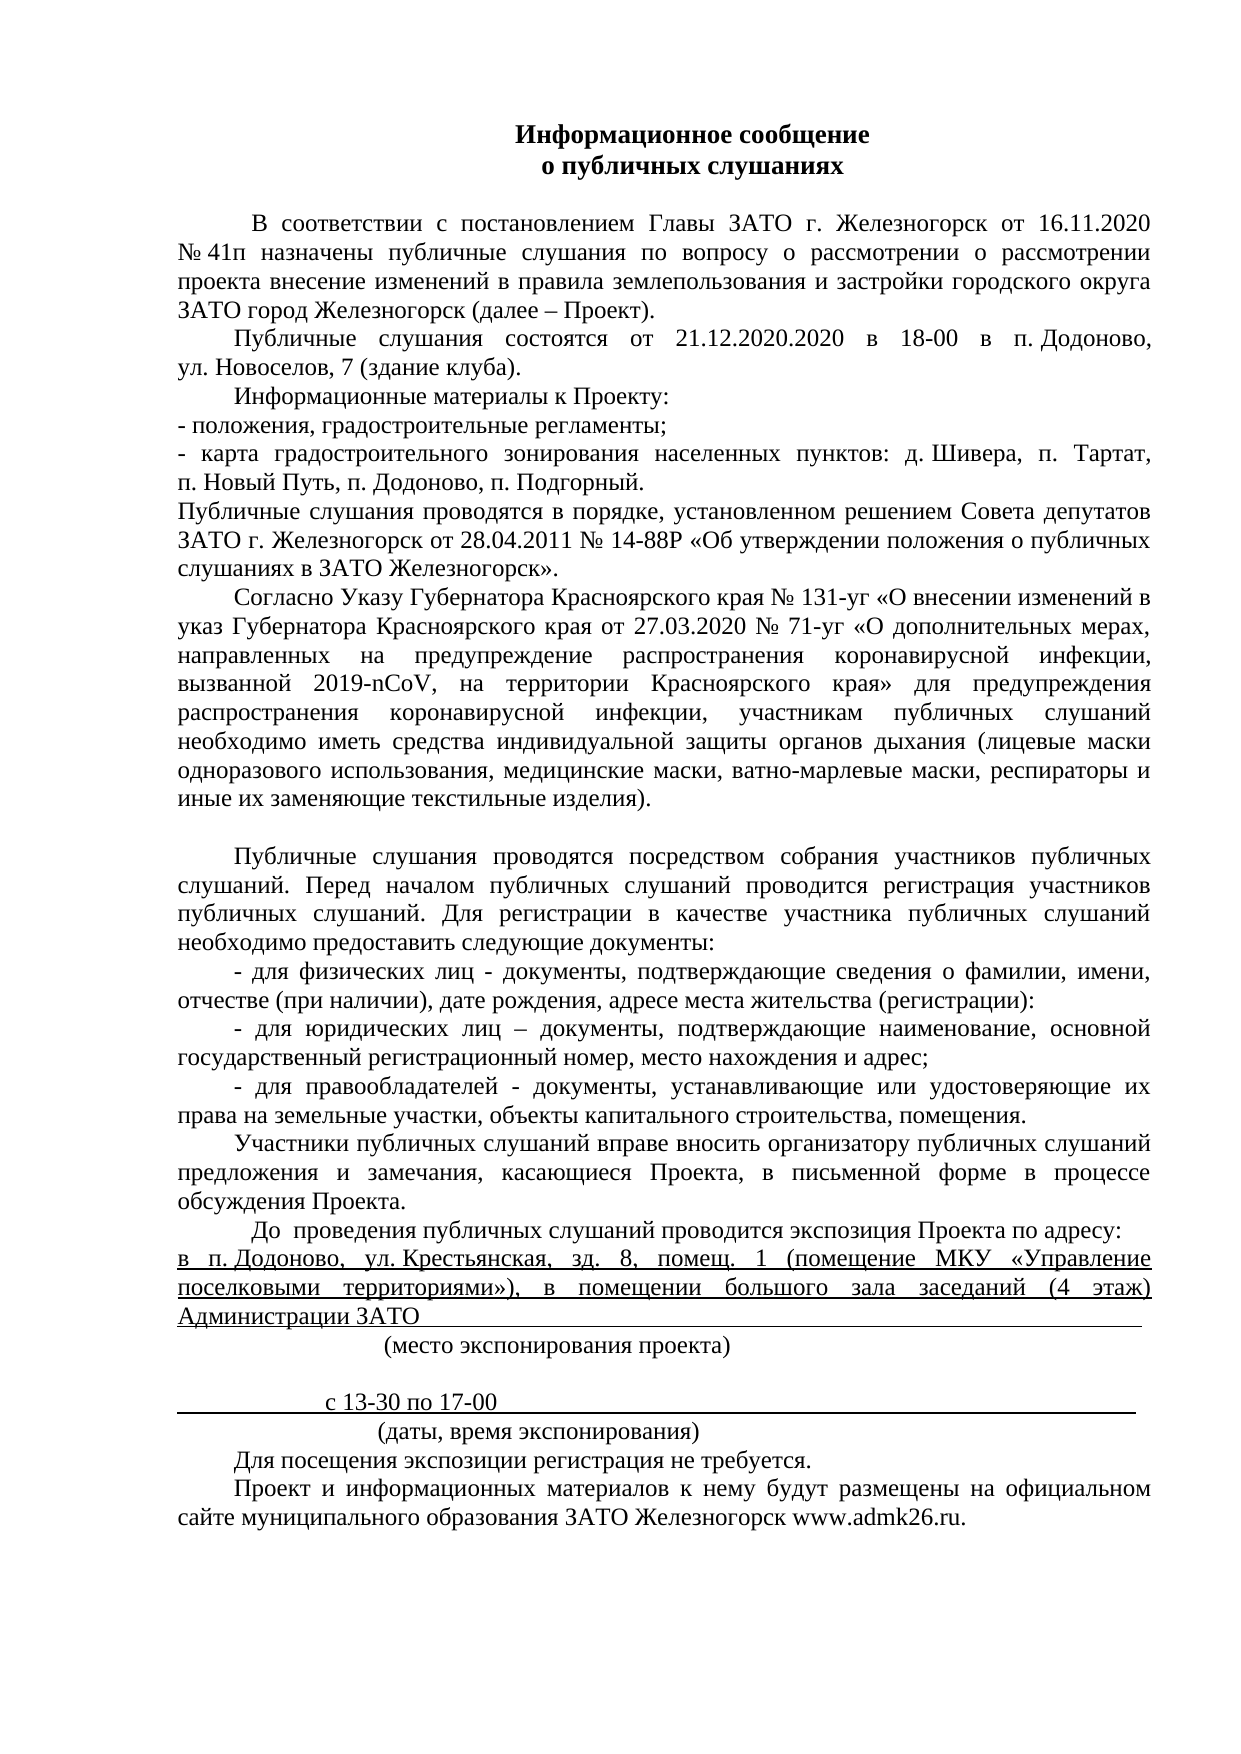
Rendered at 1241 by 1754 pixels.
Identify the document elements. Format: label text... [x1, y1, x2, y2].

text - для юридических лиц – документы, подтверждающие наименование, основной государственный регистрационный номер, место нахождения и адрес; [177, 1013, 1152, 1071]
text Участники публичных слушаний вправе вносить организатору публичных слушаний предложения и замечания, касающиеся Проекта, в письменной форме в процессе обсуждения Проекта. [177, 1128, 1152, 1215]
text Информационные материалы к Проекту: [177, 381, 1152, 410]
text В соответствии с постановлением Главы ЗАТО г. Железногорск от 16.11.2020 № 41п назначены публичные слушания по вопросу о рассмотрении о рассмотрении проекта внесение изменений в правила землепользования и застройки городского округа ЗАТО город Железногорск (далее – Проект). [177, 208, 1152, 323]
text Проект и информационных материалов к нему будут размещены на официальном сайте муниципального образования ЗАТО Железногорск www.admk26.ru. [177, 1473, 1152, 1531]
text (место экспонирования проекта) [177, 1330, 1152, 1358]
text - карта градостроительного зонирования населенных пунктов: д. Шивера, п. Тартат, п. Новый Путь, п. Додоново, п. Подгорный. [177, 438, 1152, 496]
text в п. Додоново, ул. Крестьянская, зд. 8, помещ. 1 (помещение МКУ «Управление поселковыми территориями»), в помещении большого зала заседаний (4 этаж) Администрации ЗАТО [177, 1298, 1152, 1330]
text в п. Додоново, ул. Крестьянская, зд. 8, помещ. 1 (помещение МКУ «Управление поселковыми территориями»), в помещении большого зала заседаний (4 этаж) Администрации ЗАТО [177, 1243, 1152, 1268]
text Публичные слушания проводятся посредством собрания участников публичных слушаний. Перед началом публичных слушаний проводится регистрация участников публичных слушаний. Для регистрации в качестве участника публичных слушаний необходимо предоставить следующие документы: [177, 841, 1152, 956]
text о публичных слушаниях [177, 149, 1152, 180]
text Согласно Указу Губернатора Красноярского края № 131-уг «О внесении изменений в указ Губернатора Красноярского края от 27.03.2020 № 71-уг «О дополнительных мерах, направленных на предупреждение распространения коронавирусной инфекции, вызванной 2019-nCoV, на территории Красноярского края» для предупреждения распространения коронавирусной инфекции, участникам публичных слушаний необходимо иметь средства индивидуальной защиты органов дыхания (лицевые маски одноразового использования, медицинские маски, ватно-марлевые маски, респираторы и иные их заменяющие текстильные изделия). [177, 582, 1152, 812]
text в п. Додоново, ул. Крестьянская, зд. 8, помещ. 1 (помещение МКУ «Управление поселковыми территориями»), в помещении большого зала заседаний (4 этаж) Администрации ЗАТО [177, 1270, 1152, 1297]
text Публичные слушания проводятся в порядке, установленном решением Совета депутатов ЗАТО г. Железногорск от 28.04.2011 № 14-88Р «Об утверждении положения о публичных слушаниях в ЗАТО Железногорск». [177, 496, 1152, 582]
text с 13-30 по 17-00 [177, 1387, 1152, 1416]
text Для посещения экспозиции регистрация не требуется. [177, 1445, 1152, 1473]
text - для правообладателей - документы, устанавливающие или удостоверяющие их права на земельные участки, объекты капитального строительства, помещения. [177, 1071, 1152, 1128]
text Информационное сообщение [177, 118, 1152, 149]
text До проведения публичных слушаний проводится экспозиция Проекта по адресу: [177, 1215, 1152, 1243]
text Публичные слушания состоятся от 21.12.2020.2020 в 18-00 в п. Додоново, ул. Новоселов, 7 (здание клуба). [177, 323, 1152, 381]
text - положения, градостроительные регламенты; [177, 410, 1152, 438]
text - для физических лиц - документы, подтверждающие сведения о фамилии, имени, отчестве (при наличии), дате рождения, адресе места жительства (регистрации): [177, 956, 1152, 1013]
text (даты, время экспонирования) [177, 1416, 1152, 1445]
